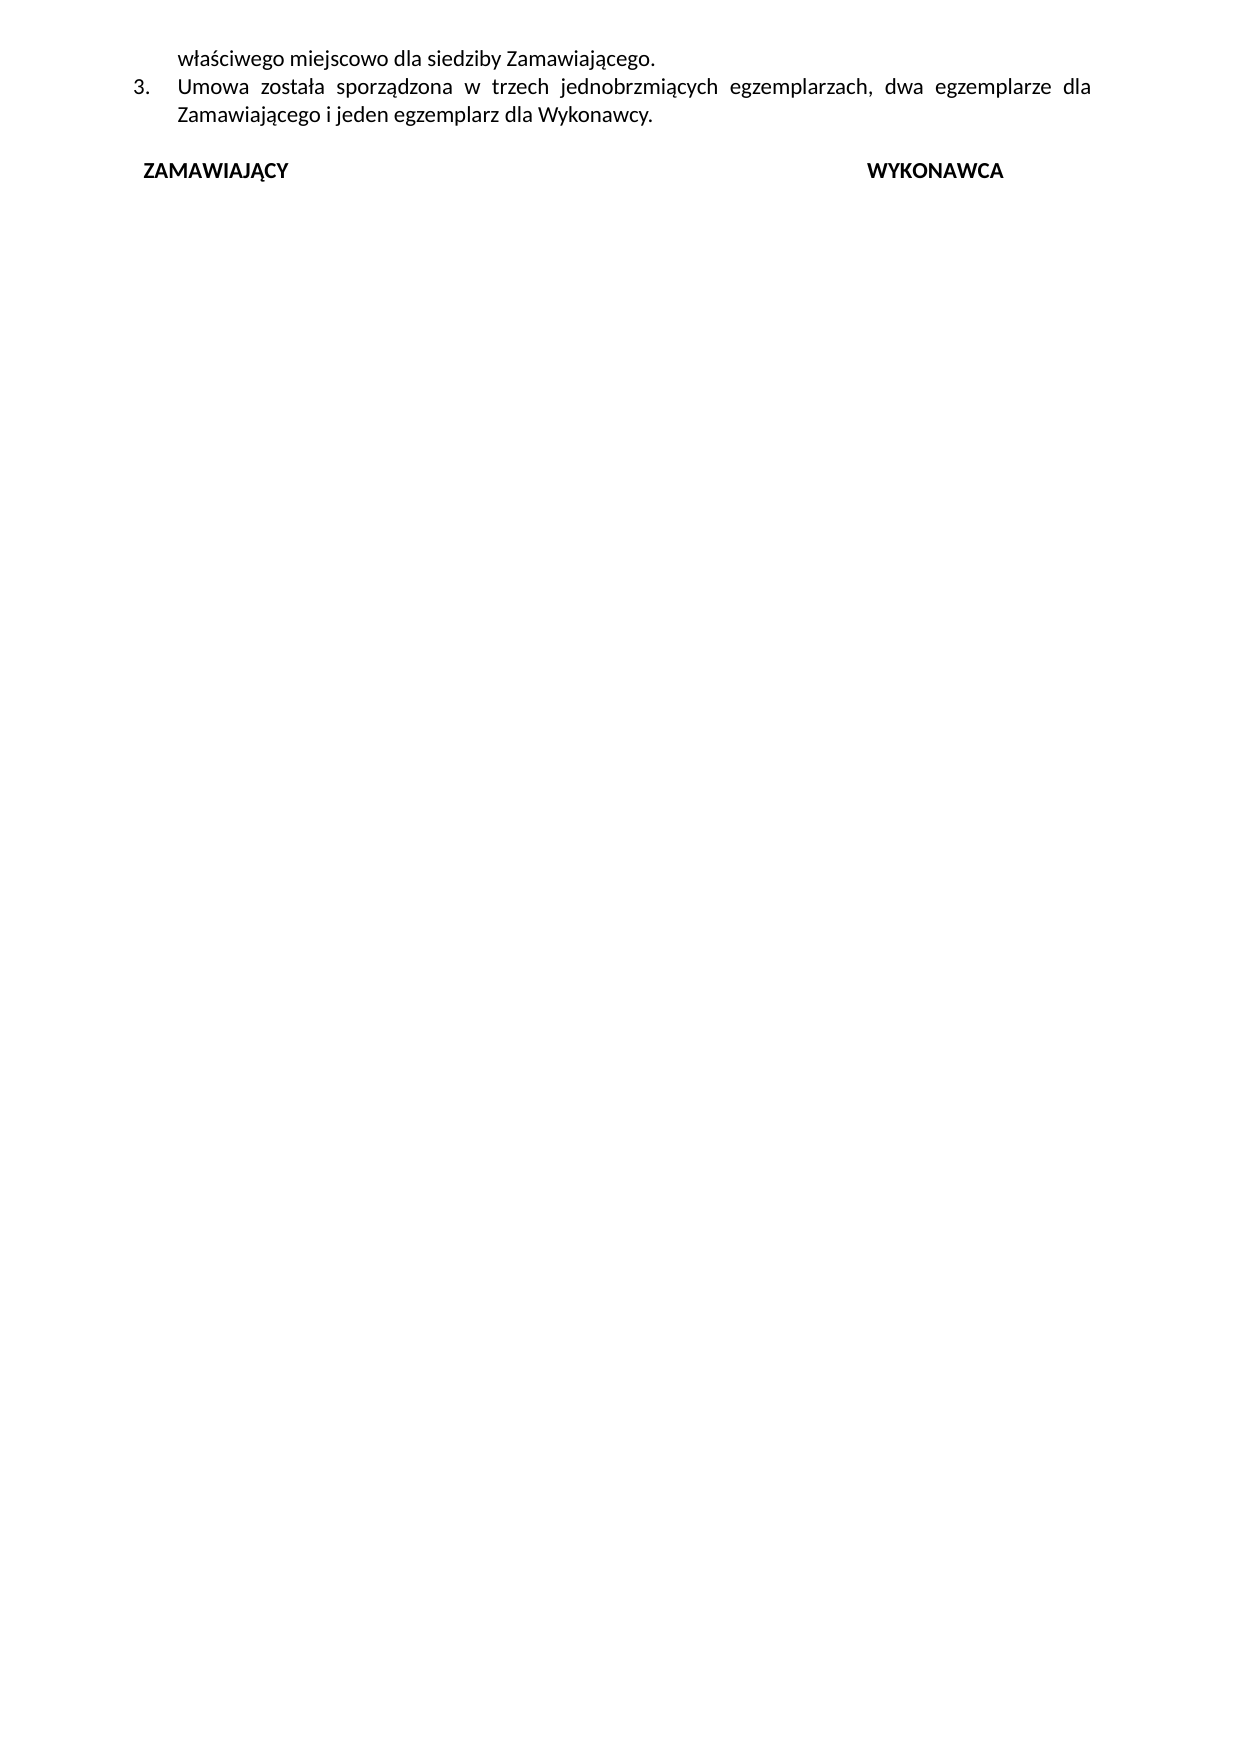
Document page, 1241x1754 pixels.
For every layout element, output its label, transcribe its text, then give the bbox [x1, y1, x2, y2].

list Umowa została sporządzona w trzech jednobrzmiących egzemplarzach, dwa egzemplarze dla Zamawiającego i jeden egzemplarz dla Wykonawcy. [133, 72, 1093, 128]
text ZAMAWIAJĄCY WYKONAWCA [133, 156, 1093, 184]
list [133, 44, 1093, 72]
